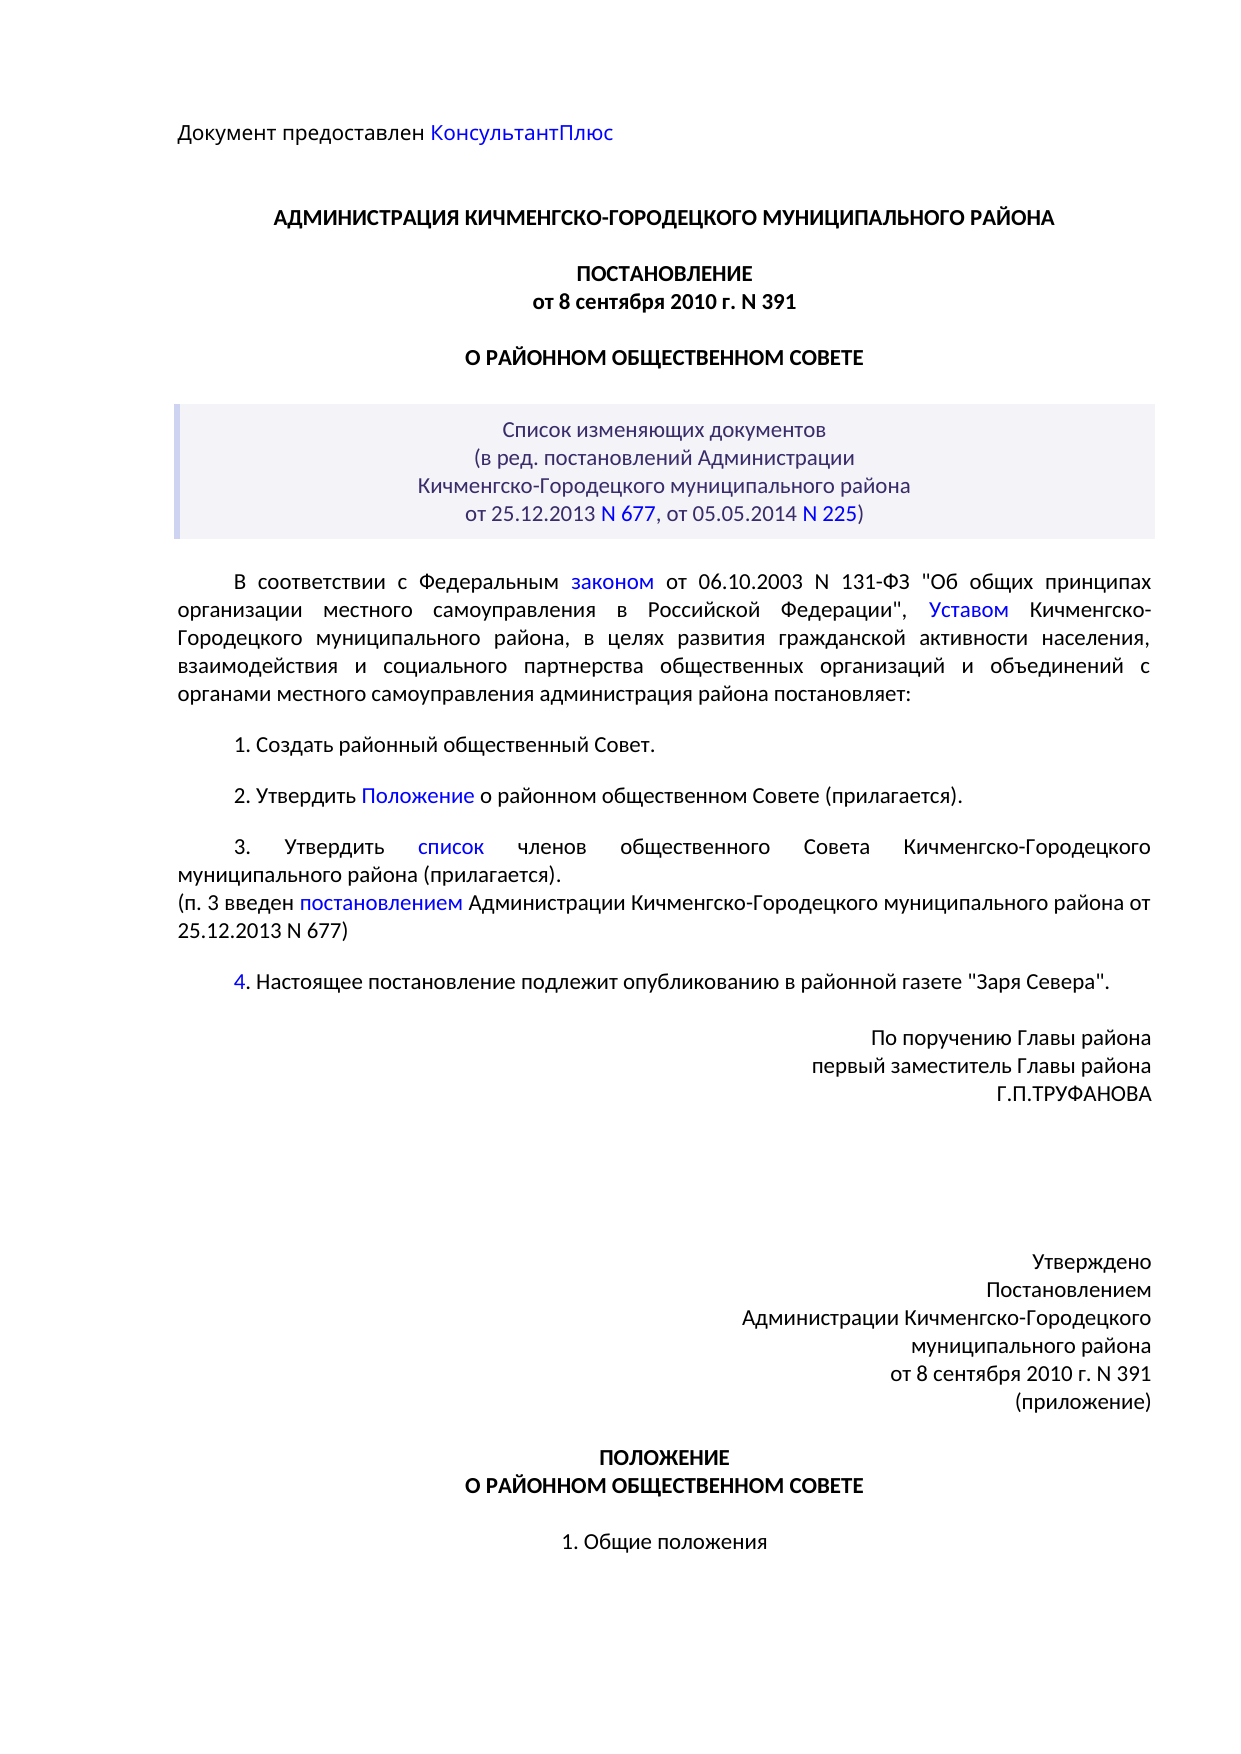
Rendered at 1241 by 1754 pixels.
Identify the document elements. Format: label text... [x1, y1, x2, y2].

title О РАЙОННОМ ОБЩЕСТВЕННОМ СОВЕТЕ [177, 1471, 1152, 1499]
title АДМИНИСТРАЦИЯ КИЧМЕНГСКО-ГОРОДЕЦКОГО МУНИЦИПАЛЬНОГО РАЙОНА [177, 203, 1152, 231]
text 4. Настоящее постановление подлежит опубликованию в районной газете "Заря Севера". [177, 967, 1152, 995]
text 3. Утвердить список членов общественного Совета Кичменгско-Городецкого муниципального района (прилагается). [177, 832, 1152, 888]
text муниципального района [177, 1331, 1152, 1359]
title Документ предоставлен КонсультантПлюс [177, 118, 1152, 175]
title ПОЛОЖЕНИЕ [177, 1443, 1152, 1471]
text 2. Утвердить Положение о районном общественном Совете (прилагается). [177, 781, 1152, 809]
text Г.П.ТРУФАНОВА [177, 1079, 1152, 1107]
text первый заместитель Главы района [177, 1051, 1152, 1079]
text По поручению Главы района [177, 1023, 1152, 1051]
text (п. 3 введен постановлением Администрации Кичменгско-Городецкого муниципального района от 25.12.2013 N 677) [177, 888, 1152, 944]
title от 8 сентября 2010 г. N 391 [177, 287, 1152, 315]
text В соответствии с Федеральным законом от 06.10.2003 N 131-ФЗ "Об общих принципах организации местного самоуправления в Российской Федерации", Уставом Кичменгско-Городецкого муниципального района, в целях развития гражданской активности населения, взаимодействия и социального партнерства общественных организаций и объединений с органами местного самоуправления администрация района постановляет: [177, 567, 1152, 707]
title ПОСТАНОВЛЕНИЕ [177, 259, 1152, 287]
text 1. Создать районный общественный Совет. [177, 730, 1152, 758]
table_header Список изменяющих документов (в ред. постановлений Администрации Кичменгско-Городецкого муниципального района от 25.12.2013 N 677, от 05.05.2014 N 225) [180, 404, 1149, 539]
text Администрации Кичменгско-Городецкого [177, 1303, 1152, 1331]
text (приложение) [177, 1387, 1152, 1415]
text 1. Общие положения [177, 1527, 1152, 1555]
text Утверждено [177, 1247, 1152, 1275]
text от 8 сентября 2010 г. N 391 [177, 1359, 1152, 1387]
text Постановлением [177, 1275, 1152, 1303]
title О РАЙОННОМ ОБЩЕСТВЕННОМ СОВЕТЕ [177, 343, 1152, 371]
